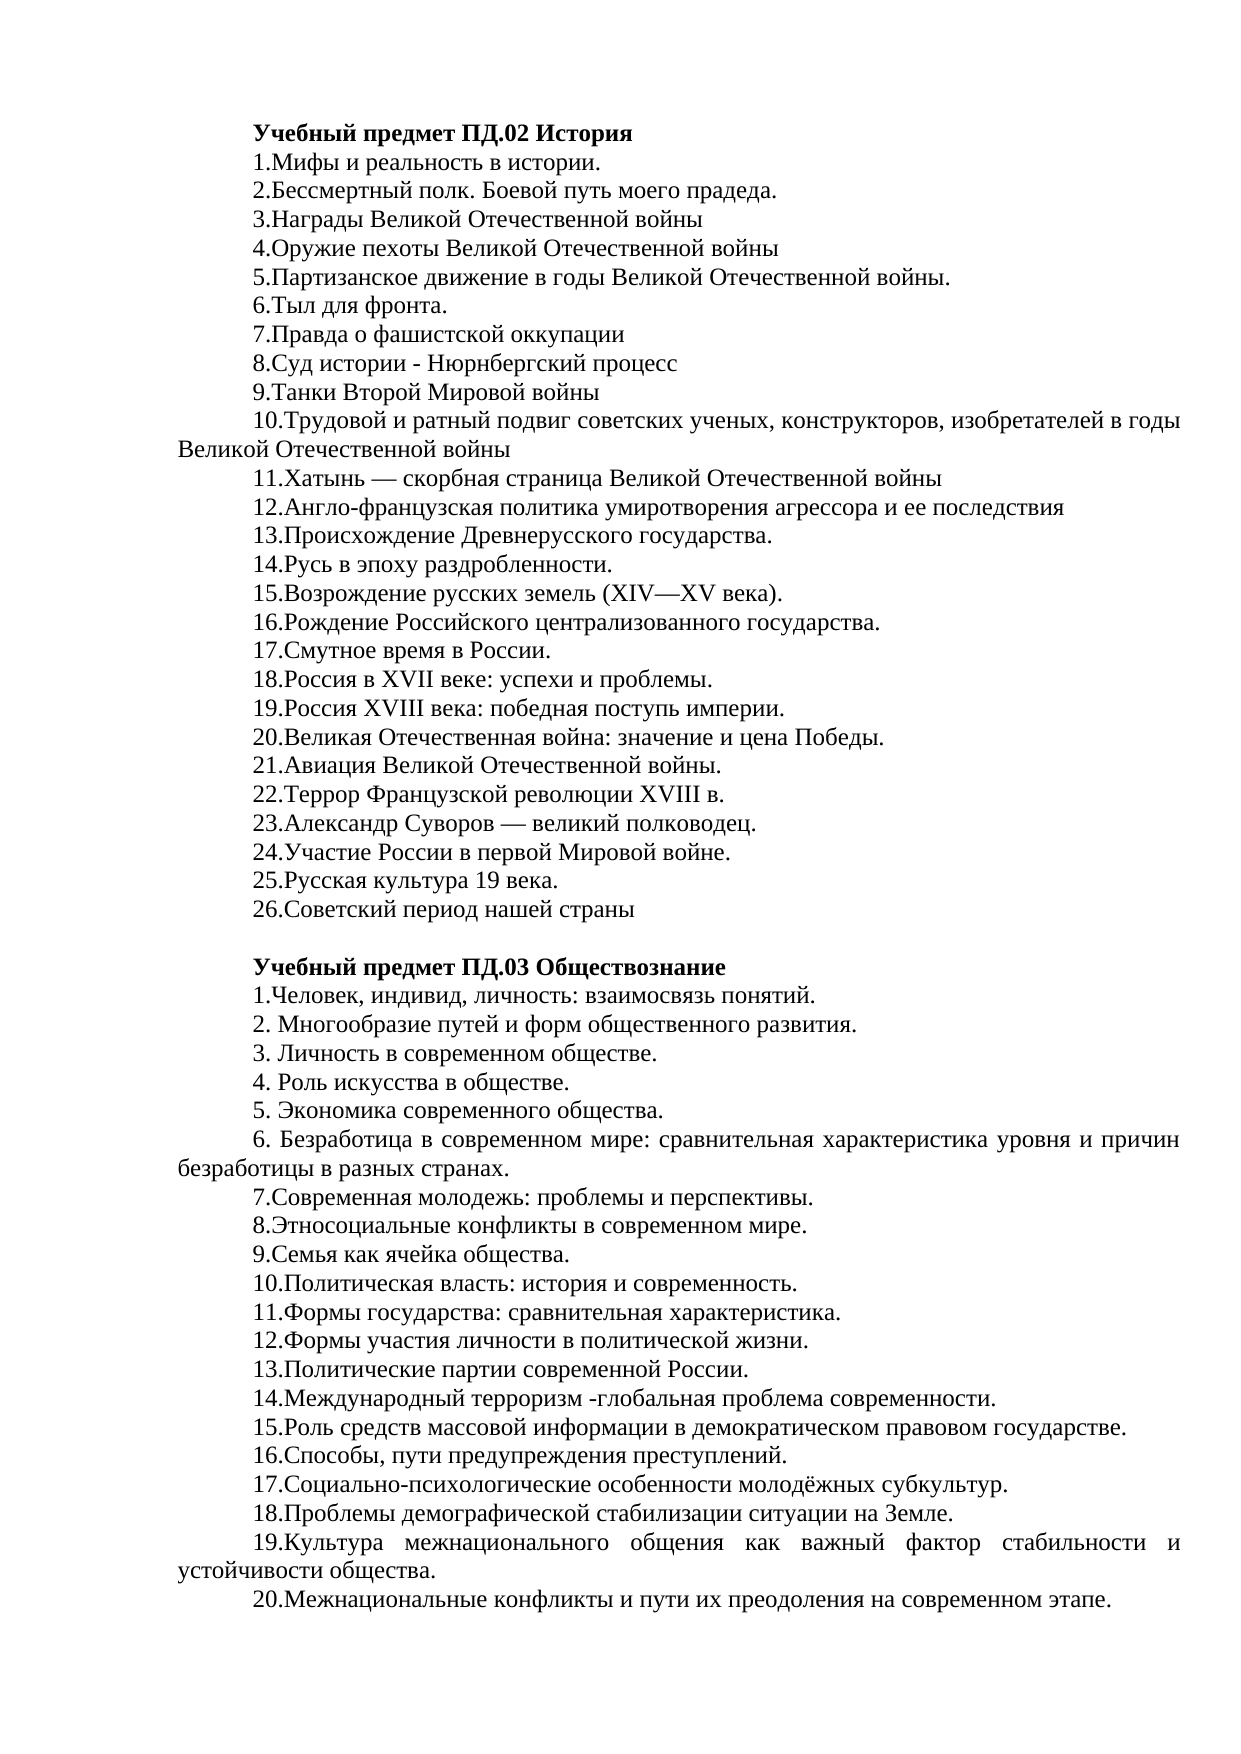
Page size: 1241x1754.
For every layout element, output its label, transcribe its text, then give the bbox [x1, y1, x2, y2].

text 19.Россия XVIII века: победная поступь империи. [177, 693, 1181, 722]
text 9.Танки Второй Мировой войны [177, 377, 1181, 406]
text 10.Трудовой и ратный подвиг советских ученых, конструкторов, изобретателей в годы Великой Отечественной войны [177, 406, 1181, 463]
text 6.Тыл для фронта. [177, 291, 1181, 319]
text 18.Проблемы демографической стабилизации ситуации на Земле. [177, 1498, 1181, 1527]
text 18.Россия в XVII веке: успехи и проблемы. [177, 664, 1181, 693]
text 2.Бессмертный полк. Боевой путь моего прадеда. [177, 176, 1181, 204]
text 2. Многообразие путей и форм общественного развития. [177, 1009, 1181, 1038]
text 6. Безработица в современном мире: сравнительная характеристика уровня и причин безработицы в разных странах. [177, 1124, 1181, 1182]
text 4. Роль искусства в обществе. [177, 1067, 1181, 1096]
text 3.Награды Великой Отечественной войны [177, 204, 1181, 233]
text 9.Семья как ячейка общества. [177, 1239, 1181, 1268]
text 20.Великая Отечественная война: значение и цена Победы. [177, 722, 1181, 751]
text 24.Участие России в первой Мировой войне. [177, 837, 1181, 866]
text 13.Происхождение Древнерусского государства. [177, 521, 1181, 549]
text 14.Русь в эпоху раздробленности. [177, 549, 1181, 578]
text 8.Этносоциальные конфликты в современном мире. [177, 1211, 1181, 1239]
text Учебный предмет ПД.03 Обществознание [177, 952, 1181, 981]
text 19.Культура межнационального общения как важный фактор стабильности и устойчивости общества. [177, 1527, 1181, 1584]
text 20.Межнациональные конфликты и пути их преодоления на современном этапе. [177, 1584, 1181, 1613]
text 11.Формы государства: сравнительная характеристика. [177, 1297, 1181, 1326]
text 17.Смутное время в России. [177, 636, 1181, 664]
text 7.Современная молодежь: проблемы и перспективы. [177, 1182, 1181, 1211]
text 17.Социально-психологические особенности молодёжных субкультур. [177, 1469, 1181, 1498]
text 26.Советский период нашей страны [177, 894, 1181, 923]
text 15.Возрождение русских земель (XIV—ХV века). [177, 578, 1181, 607]
text 3. Личность в современном обществе. [177, 1038, 1181, 1067]
text 16.Способы, пути предупреждения преступлений. [177, 1441, 1181, 1469]
text 7.Правда о фашистской оккупации [177, 319, 1181, 348]
text 23.Александр Суворов — великий полководец. [177, 808, 1181, 837]
text 5.Партизанское движение в годы Великой Отечественной войны. [177, 262, 1181, 291]
text 1.Мифы и реальность в истории. [177, 147, 1181, 176]
text 22.Террор Французской революции XVIII в. [177, 779, 1181, 808]
text 10.Политическая власть: история и современность. [177, 1268, 1181, 1297]
text 5. Экономика современного общества. [177, 1096, 1181, 1124]
text 13.Политические партии современной России. [177, 1354, 1181, 1383]
text 21.Авиация Великой Отечественной войны. [177, 751, 1181, 779]
text 15.Роль средств массовой информации в демократическом правовом государстве. [177, 1412, 1181, 1441]
text 12.Формы участия личности в политической жизни. [177, 1326, 1181, 1354]
text 16.Рождение Российского централизованного государства. [177, 607, 1181, 636]
text 12.Англо-французская политика умиротворения агрессора и ее последствия [177, 492, 1181, 521]
text 14.Международный терроризм -глобальная проблема современности. [177, 1383, 1181, 1412]
text 11.Хатынь — скорбная страница Великой Отечественной войны [177, 463, 1181, 492]
text 4.Оружие пехоты Великой Отечественной войны [177, 233, 1181, 262]
text 25.Русская культура 19 века. [177, 866, 1181, 894]
text Учебный предмет ПД.02 История [177, 118, 1181, 147]
text 8.Суд истории - Нюрнбергский процесс [177, 348, 1181, 377]
text 1.Человек, индивид, личность: взаимосвязь понятий. [177, 981, 1181, 1009]
